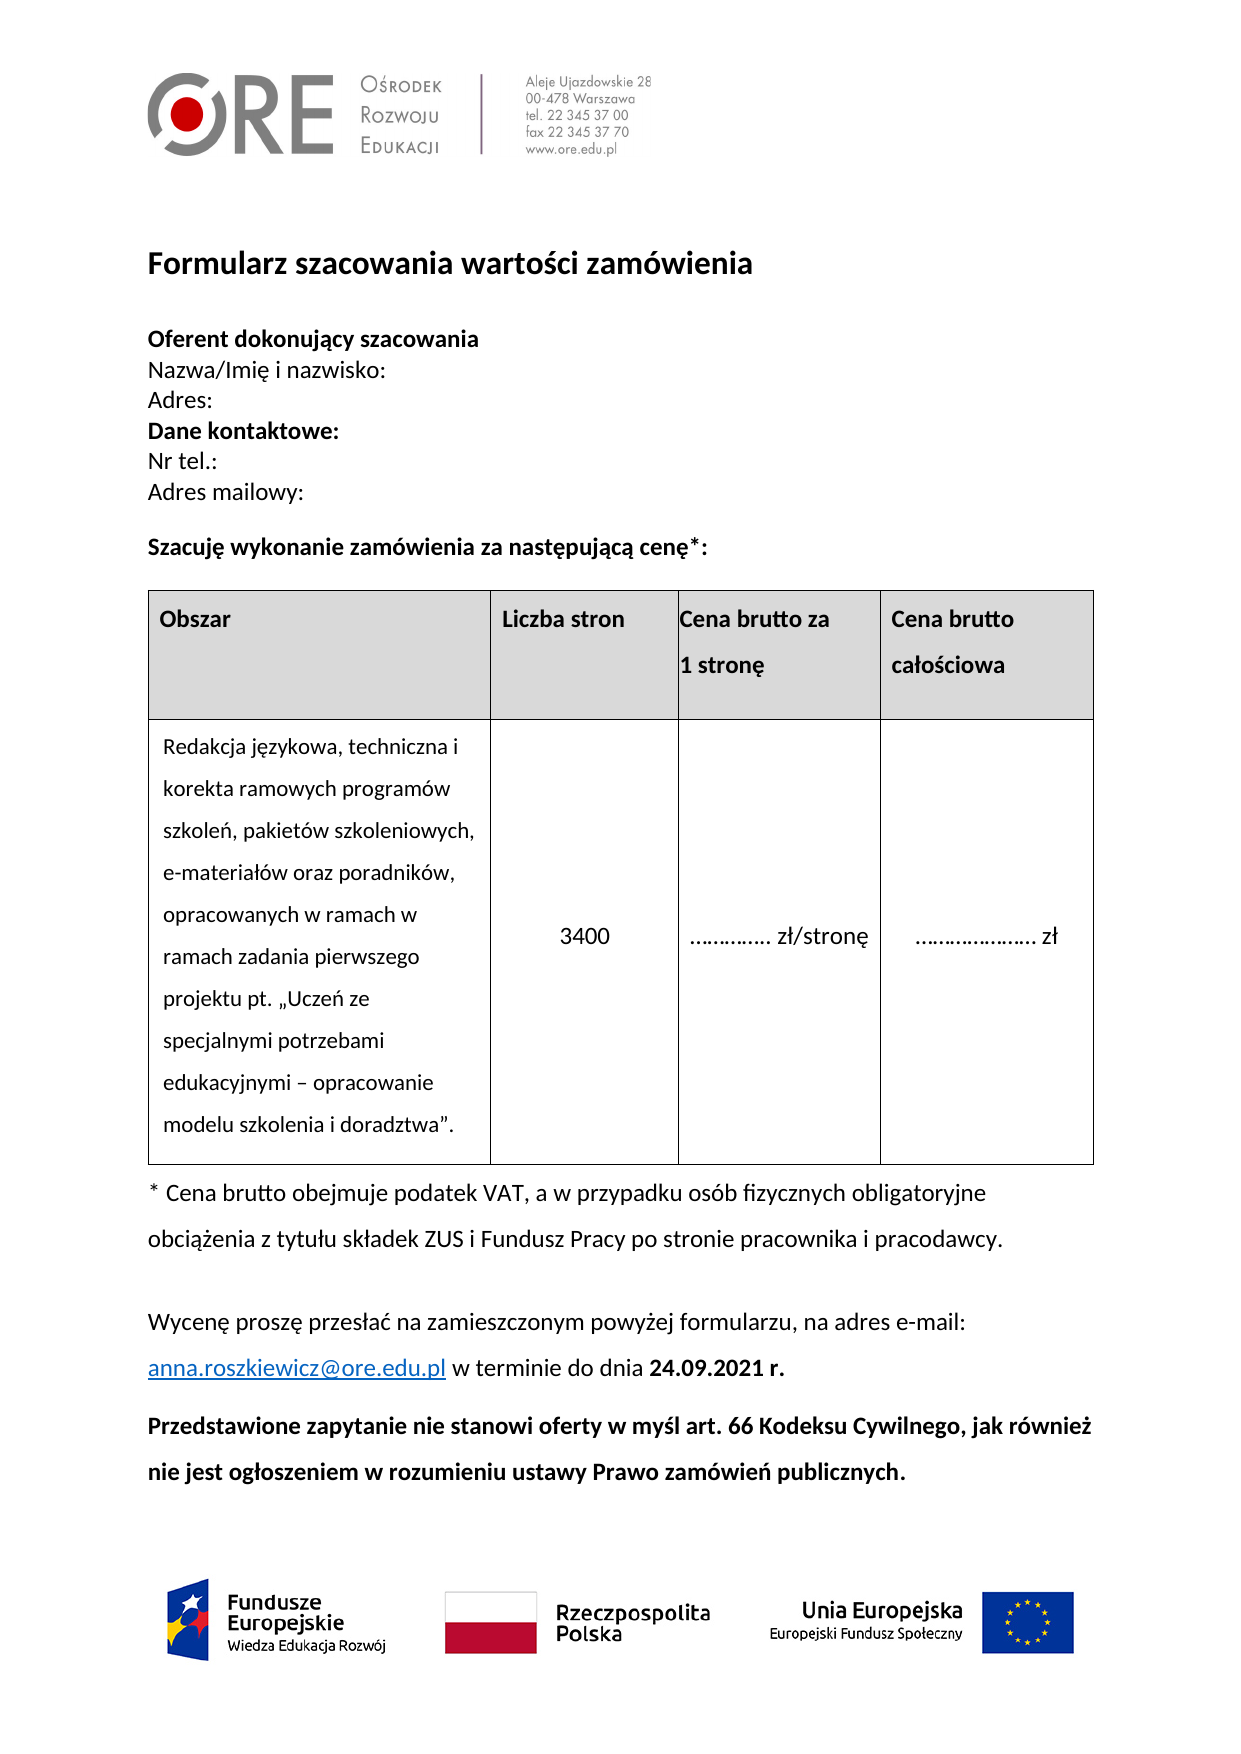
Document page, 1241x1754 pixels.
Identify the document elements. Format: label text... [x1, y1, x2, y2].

table_cell ………….. zł/stronę [679, 720, 880, 1164]
table_cell 3400 [491, 720, 678, 1164]
subtitle Formularz szacowania wartości zamówienia [148, 242, 1093, 283]
table_header Obszar [149, 591, 490, 719]
text Nr tel.: [148, 446, 1093, 476]
text Oferent dokonujący szacowania [148, 323, 1093, 354]
picture [147, 73, 651, 157]
table_cell ………………… zł [881, 720, 1093, 1164]
text * Cena brutto obejmuje podatek VAT, a w przypadku osób fizycznych obligatoryjne obciążenia z tytułu składek ZUS i Fundusz Pracy po stronie pracownika i pracodawcy. [148, 1177, 1093, 1254]
table_header Liczba stron [491, 591, 678, 719]
text Przedstawione zapytanie nie stanowi oferty w myśl art. 66 Kodeksu Cywilnego, jak również nie jest ogłoszeniem w rozumieniu ustawy Prawo zamówień publicznych. [148, 1410, 1093, 1487]
text Dane kontaktowe: [148, 415, 1093, 446]
text Szacuję wykonanie zamówienia za następującą cenę*: [148, 532, 1093, 562]
table_header Cena brutto całościowa [881, 591, 1093, 719]
text Adres: [148, 384, 1093, 415]
text Nazwa/Imię i nazwisko: [148, 354, 1093, 384]
picture [147, 1558, 1093, 1681]
text Wycenę proszę przesłać na zamieszczonym powyżej formularzu, na adres e-mail: anna.roszkiewicz@ore.edu.pl w terminie do dnia 24.09.2021 r. [148, 1306, 1093, 1383]
text Adres mailowy: [148, 476, 1093, 507]
table_header Cena brutto za 1 stronę [679, 591, 880, 719]
table_cell Redakcja językowa, techniczna i korekta ramowych programów szkoleń, pakietów szkoleniowych, e-materiałów oraz poradników, opracowanych w ramach w ramach zadania pierwszego projektu pt. „Uczeń ze specjalnymi potrzebami edukacyjnymi – opracowanie modelu szkolenia i doradztwa”. [149, 720, 490, 1164]
